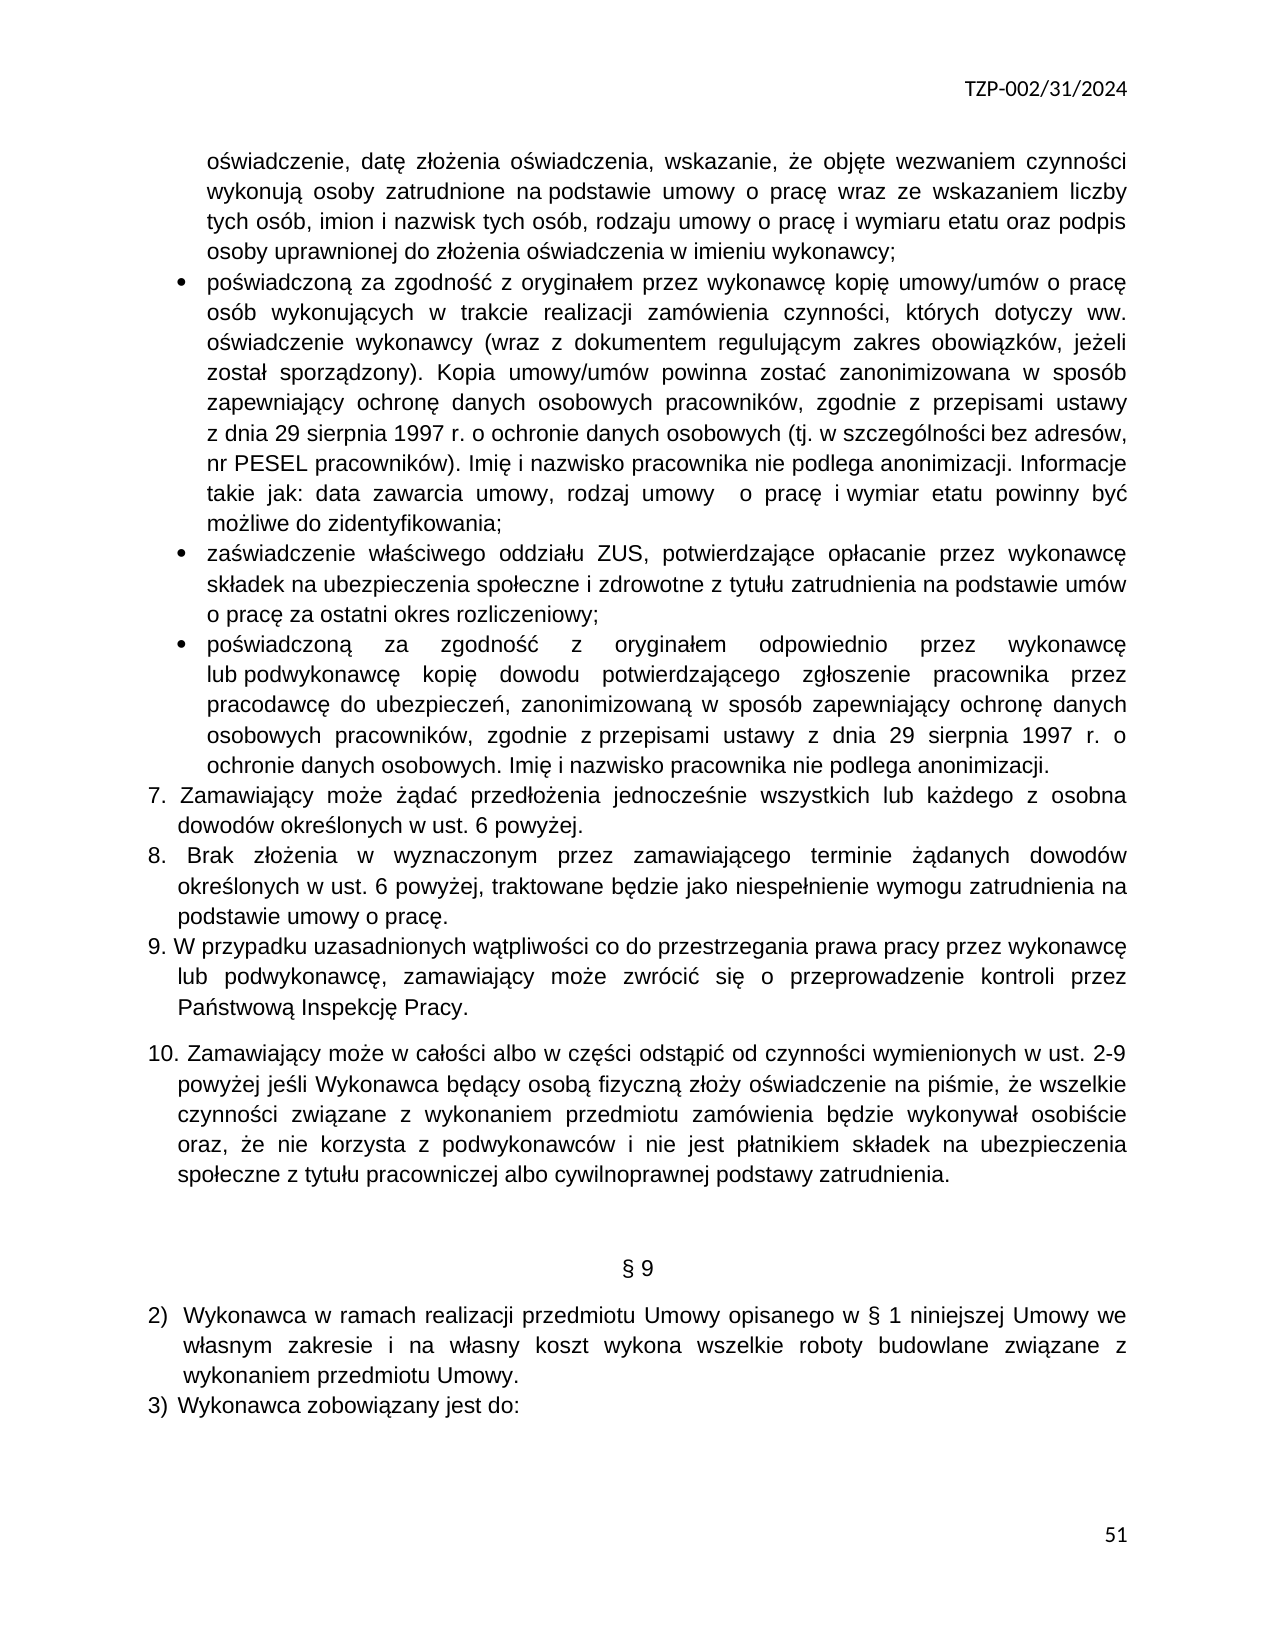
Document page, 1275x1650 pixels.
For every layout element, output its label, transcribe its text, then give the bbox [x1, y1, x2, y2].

text 7. Zamawiający może żądać przedłożenia jednocześnie wszystkich lub każdego z osobna dowodów określonych w ust. 6 powyżej. [148, 782, 1127, 838]
text 9. W przypadku uzasadnionych wątpliwości co do przestrzegania prawa pracy przez wykonawcę lub podwykonawcę, zamawiający może zwrócić się o przeprowadzenie kontroli przez Państwową Inspekcję Pracy. [148, 933, 1127, 1020]
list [177, 148, 1127, 264]
list Wykonawca zobowiązany jest do: [148, 1392, 1127, 1419]
list zaświadczenie właściwego oddziału ZUS, potwierdzające opłacanie przez wykonawcę składek na ubezpieczenia społeczne i zdrowotne z tytułu zatrudnienia na podstawie umów o pracę za ostatni okres rozliczeniowy; [177, 540, 1127, 627]
list poświadczoną za zgodność z oryginałem przez wykonawcę kopię umowy/umów o pracę osób wykonujących w trakcie realizacji zamówienia czynności, których dotyczy ww. oświadczenie wykonawcy (wraz z dokumentem regulującym zakres obowiązków, jeżeli został sporządzony). Kopia umowy/umów powinna zostać zanonimizowana w sposób zapewniający ochronę danych osobowych pracowników, zgodnie z przepisami ustawy z dnia 29 sierpnia 1997 r. o ochronie danych osobowych (tj. w szczególności bez adresów, nr PESEL pracowników). Imię i nazwisko pracownika nie podlega anonimizacji. Informacje takie jak: data zawarcia umowy, rodzaj umowy o pracę i wymiar etatu powinny być możliwe do zidentyfikowania; [177, 268, 1127, 536]
text § 9 [148, 1255, 1127, 1281]
list Wykonawca w ramach realizacji przedmiotu Umowy opisanego w § 1 niniejszej Umowy we własnym zakresie i na własny koszt wykona wszelkie roboty budowlane związane z wykonaniem przedmiotu Umowy. [148, 1302, 1127, 1388]
text 8. Brak złożenia w wyznaczonym przez zamawiającego terminie żądanych dowodów określonych w ust. 6 powyżej, traktowane będzie jako niespełnienie wymogu zatrudnienia na podstawie umowy o pracę. [148, 842, 1127, 929]
text 10. Zamawiający może w całości albo w części odstąpić od czynności wymienionych w ust. 2-9 powyżej jeśli Wykonawca będący osobą fizyczną złoży oświadczenie na piśmie, że wszelkie czynności związane z wykonaniem przedmiotu zamówienia będzie wykonywał osobiście oraz, że nie korzysta z podwykonawców i nie jest płatnikiem składek na ubezpieczenia społeczne z tytułu pracowniczej albo cywilnoprawnej podstawy zatrudnienia. [148, 1040, 1127, 1187]
list poświadczoną za zgodność z oryginałem odpowiednio przez wykonawcę lub podwykonawcę kopię dowodu potwierdzającego zgłoszenie pracownika przez pracodawcę do ubezpieczeń, zanonimizowaną w sposób zapewniający ochronę danych osobowych pracowników, zgodnie z przepisami ustawy z dnia 29 sierpnia 1997 r. o ochronie danych osobowych. Imię i nazwisko pracownika nie podlega anonimizacji. [177, 631, 1127, 778]
